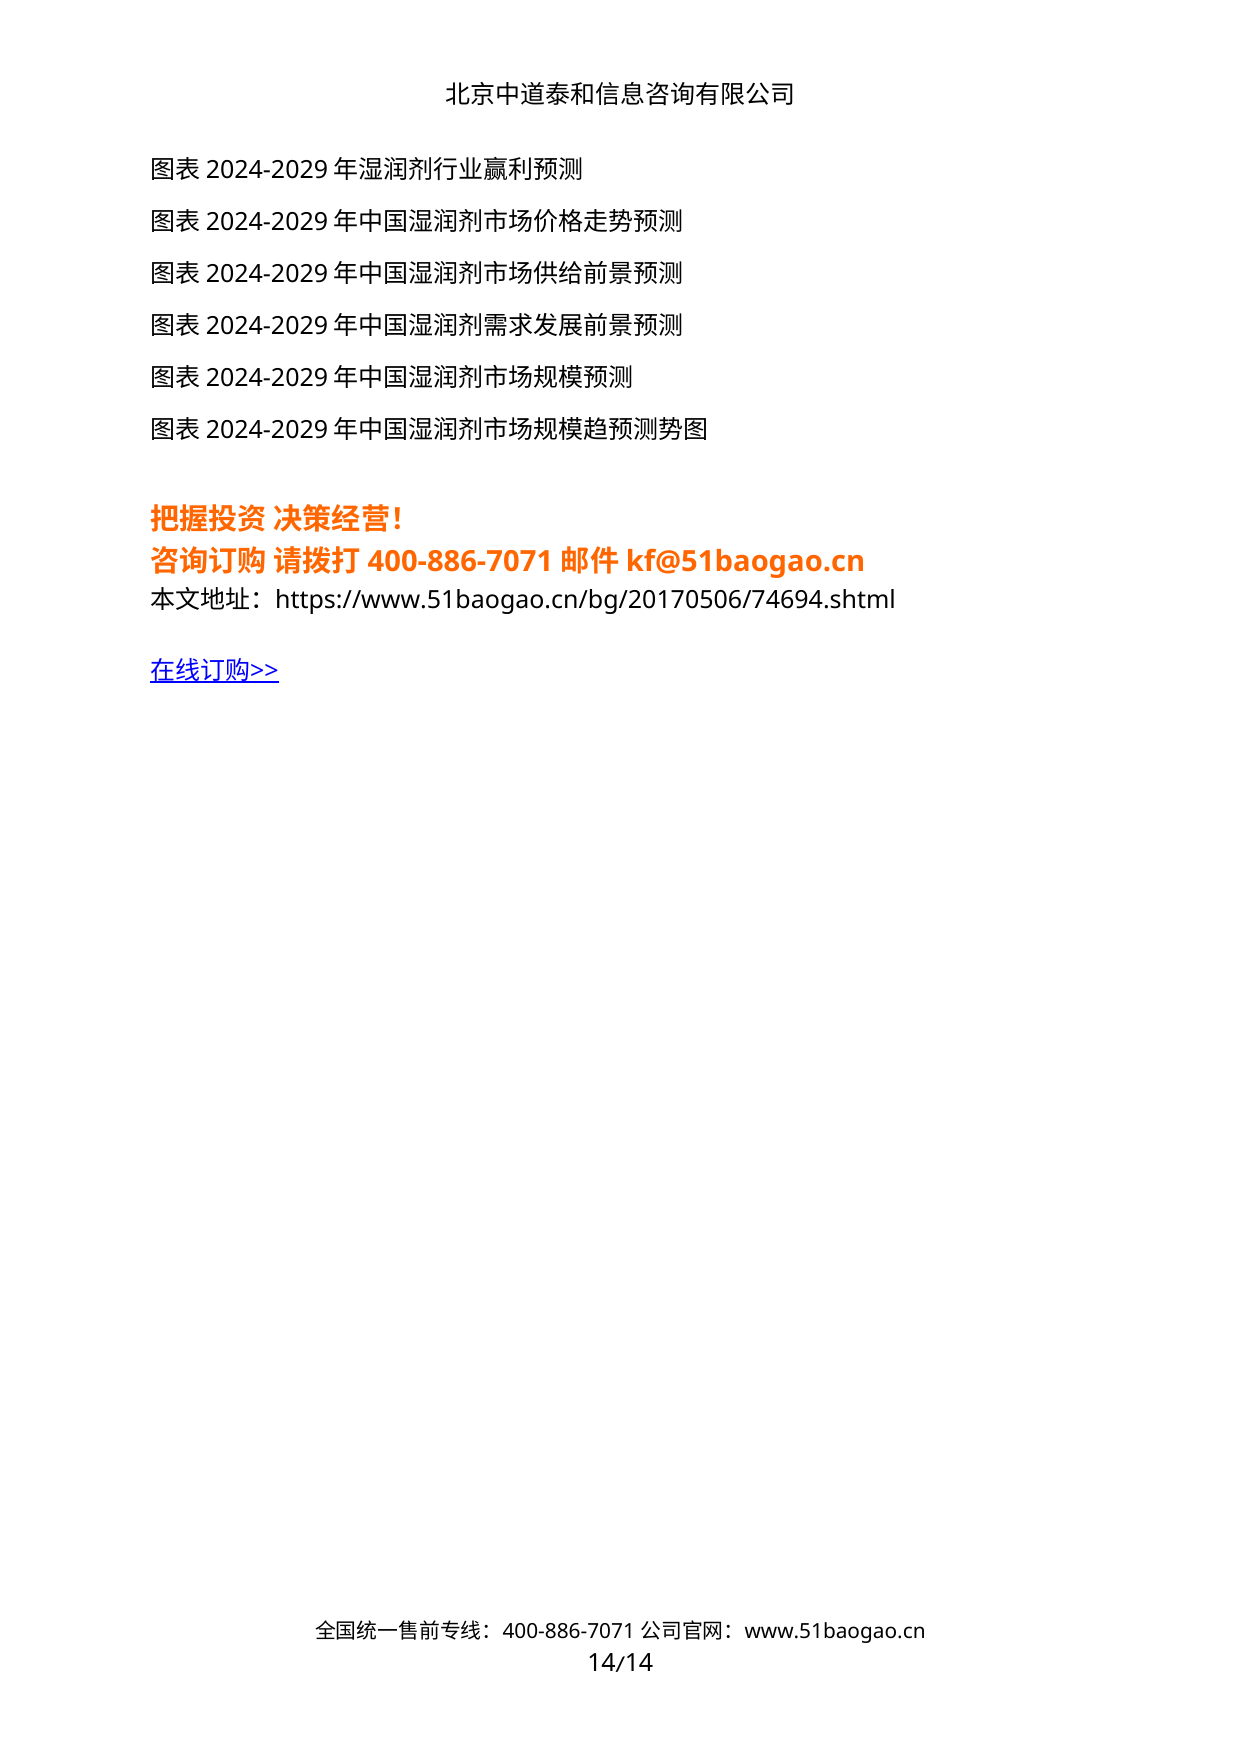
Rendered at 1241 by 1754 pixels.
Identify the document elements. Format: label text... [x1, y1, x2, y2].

text 图表 2024-2029年中国湿润剂市场价格走势预测 [150, 202, 1090, 238]
text 图表 2024-2029年中国湿润剂需求发展前景预测 [150, 306, 1090, 342]
text 图表 2024-2029年中国湿润剂市场规模趋预测势图 [150, 409, 1090, 446]
text 图表 2024-2029年中国湿润剂市场规模预测 [150, 357, 1090, 394]
text 图表 2024-2029年湿润剂行业赢利预测 [150, 150, 1090, 186]
text 图表 2024-2029年中国湿润剂市场供给前景预测 [150, 254, 1090, 290]
text 在线订购>> [150, 616, 1090, 687]
text 把握投资 决策经营！咨询订购 请拨打 400-886-7071 邮件 kf@51baogao.cn本文地址：https://www.51baogao.cn/bg/20170506/74694.shtml [150, 461, 1090, 616]
